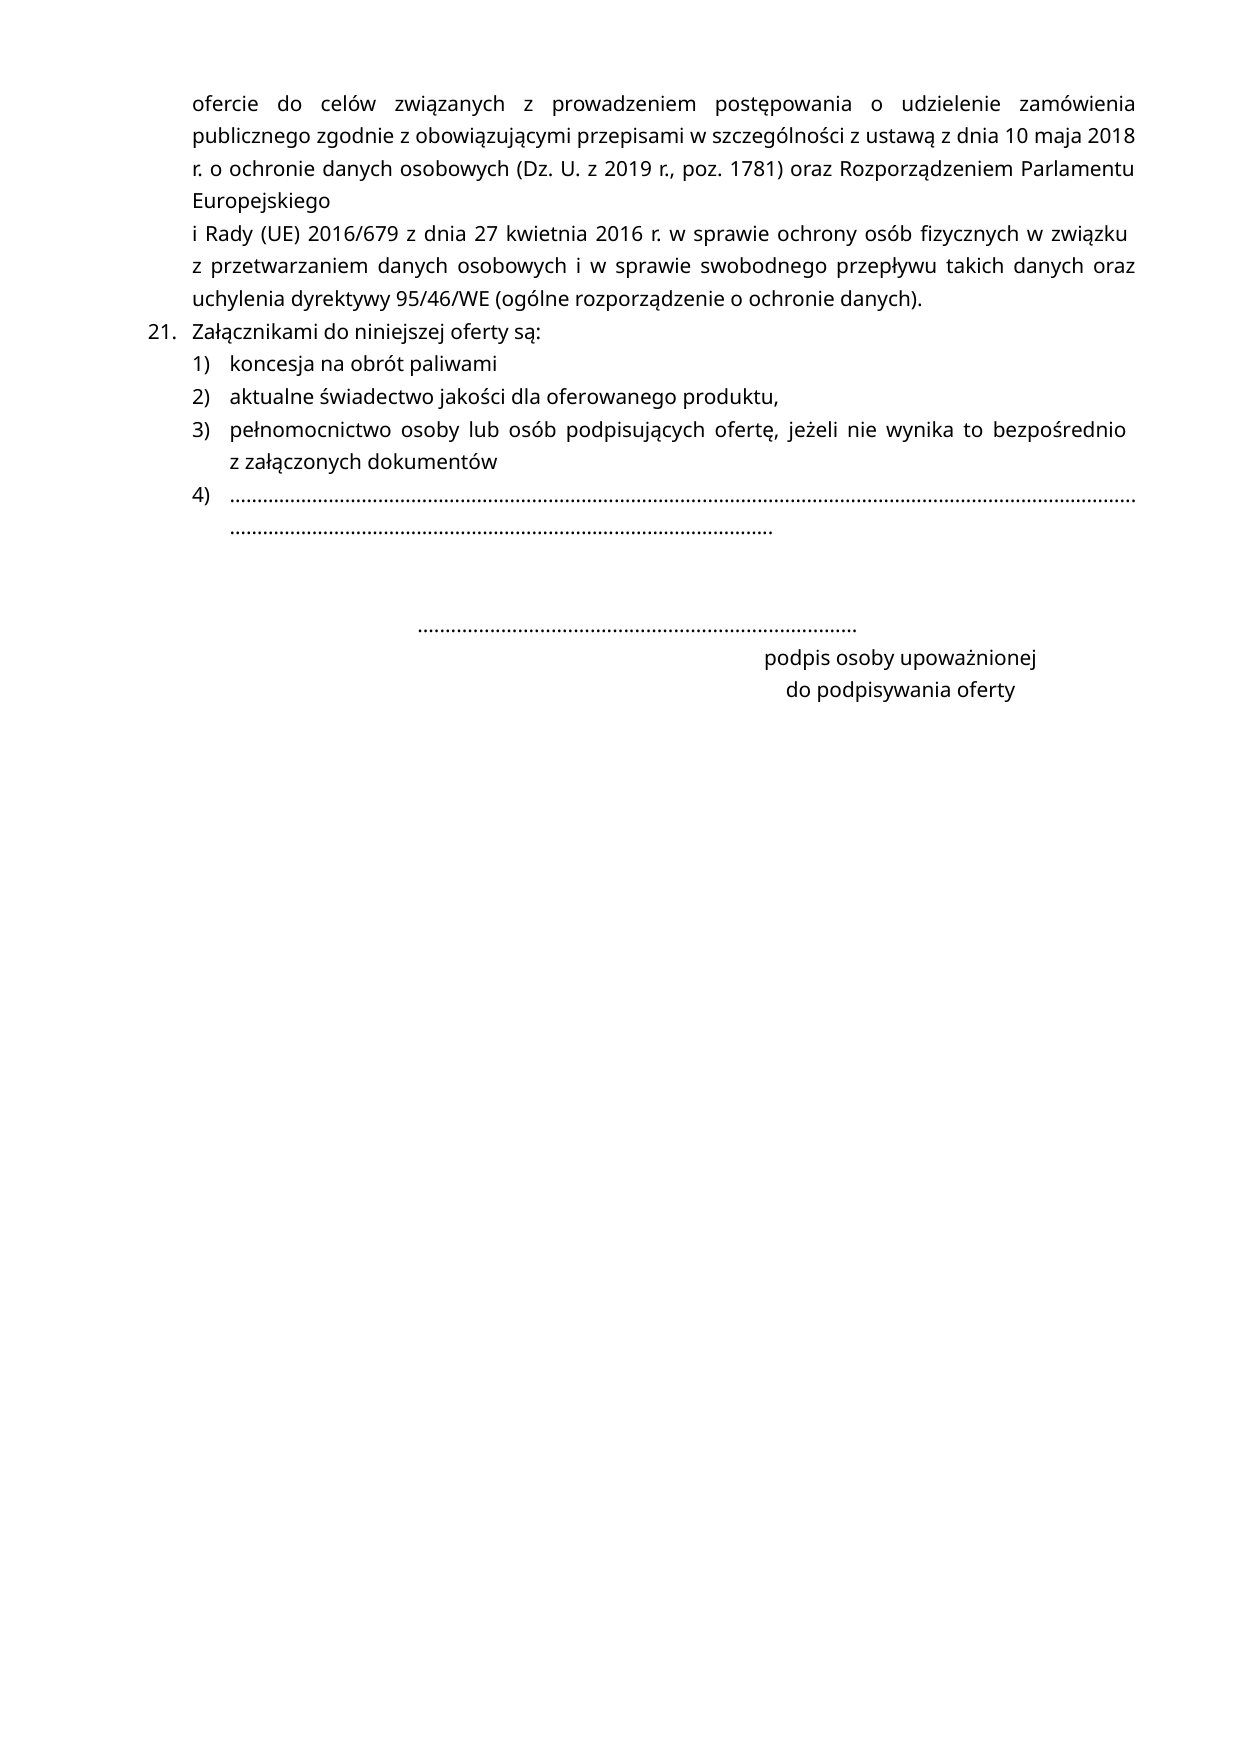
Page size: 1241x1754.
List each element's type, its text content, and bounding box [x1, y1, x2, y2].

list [148, 89, 1137, 313]
list koncesja na obrót paliwami [192, 349, 1137, 378]
text ............................................................................... [664, 610, 1137, 639]
text podpis osoby upoważnionej [663, 643, 1137, 671]
text do podpisywania oferty [663, 676, 1137, 704]
list …………………………………………….…………………………….....………………………………………………………………...…………………….……………………………………………………………….. [192, 480, 1137, 541]
list pełnomocnictwo osoby lub osób podpisujących ofertę, jeżeli nie wynika to bezpośrednio z załączonych dokumentów [192, 415, 1137, 476]
list Załącznikami do niniejszej oferty są: [148, 317, 1137, 345]
list aktualne świadectwo jakości dla oferowanego produktu, [192, 382, 1137, 411]
